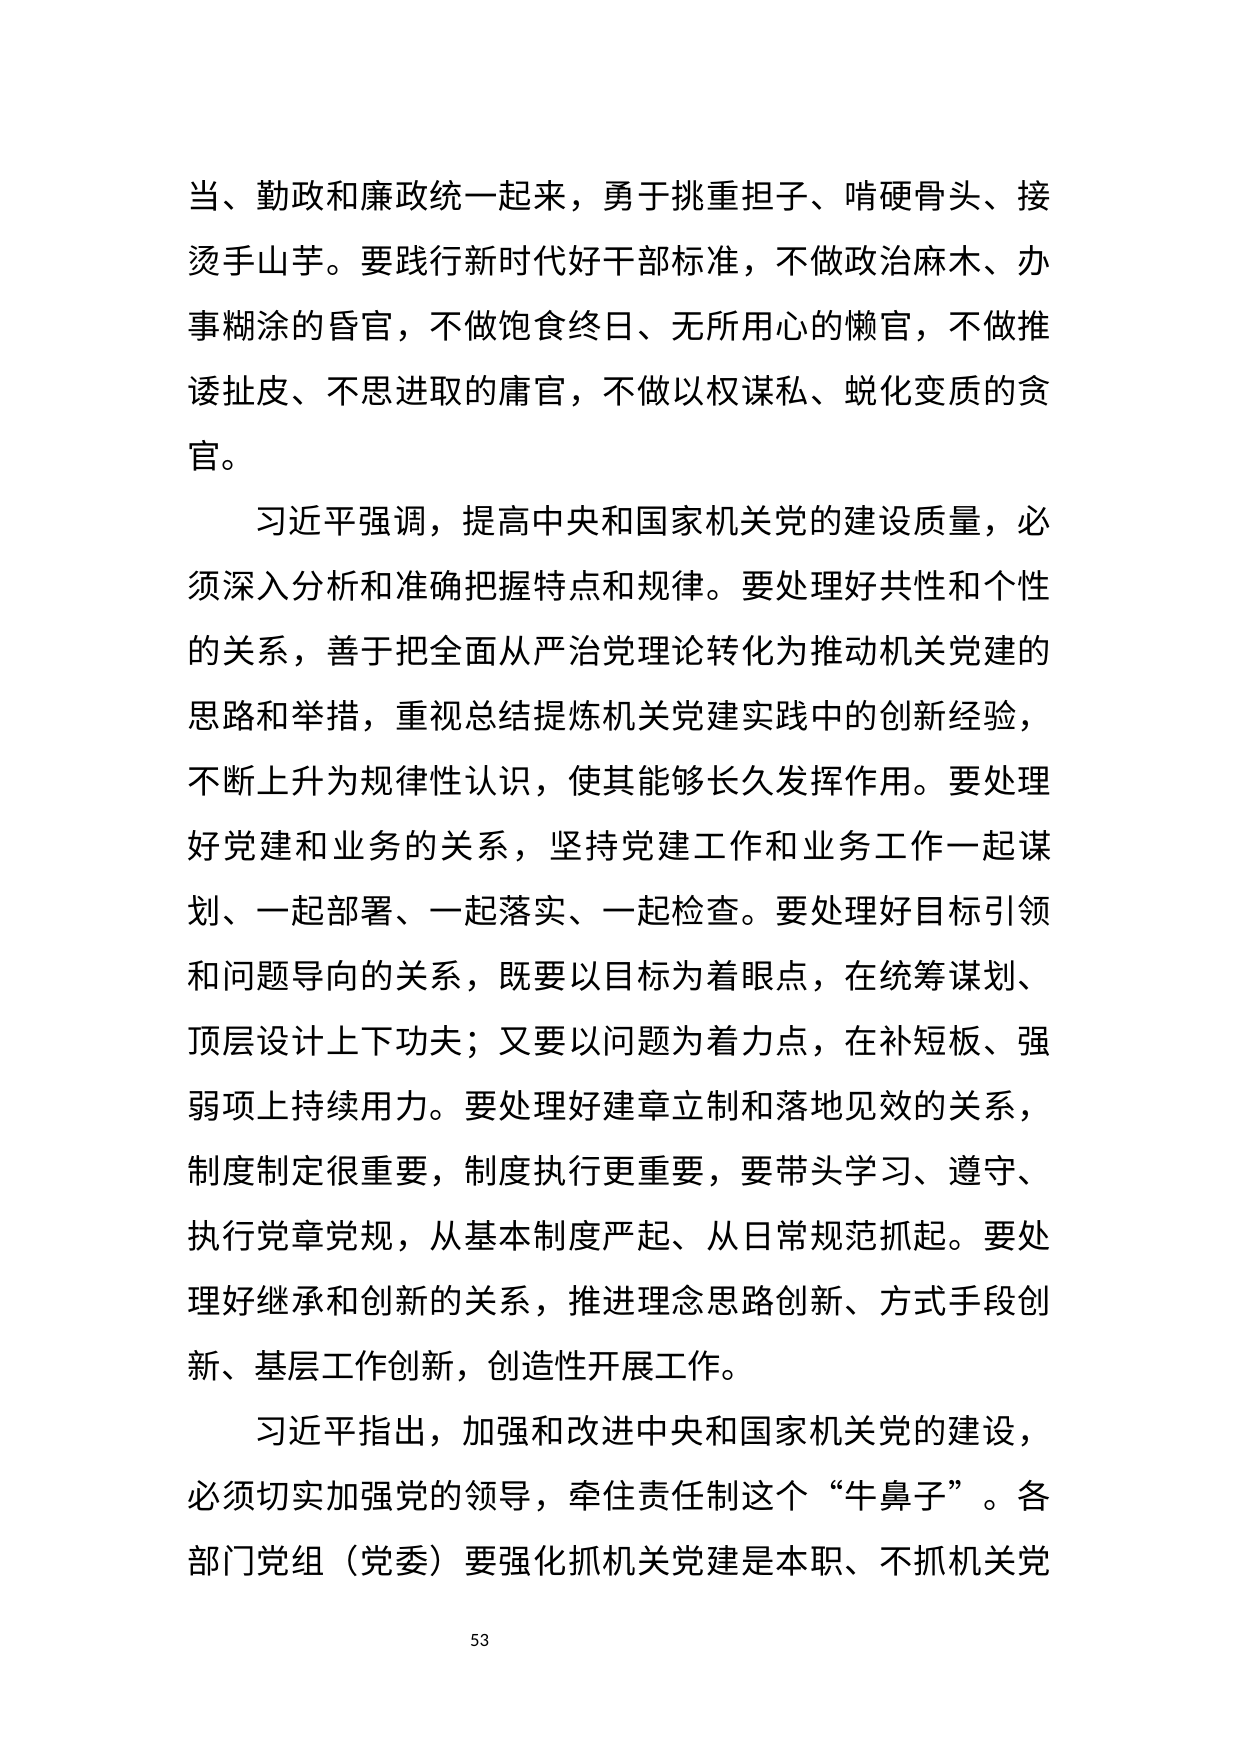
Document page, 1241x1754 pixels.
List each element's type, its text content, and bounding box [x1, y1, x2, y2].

text 习近平强调，提高中央和国家机关党的建设质量，必须深入分析和准确把握特点和规律。要处理好共性和个性的关系，善于把全面从严治党理论转化为推动机关党建的思路和举措，重视总结提炼机关党建实践中的创新经验，不断上升为规律性认识，使其能够长久发挥作用。要处理好党建和业务的关系，坚持党建工作和业务工作一起谋划、一起部署、一起落实、一起检查。要处理好目标引领和问题导向的关系，既要以目标为着眼点，在统筹谋划、顶层设计上下功夫；又要以问题为着力点，在补短板、强弱项上持续用力。要处理好建章立制和落地见效的关系，制度制定很重要，制度执行更重要，要带头学习、遵守、执行党章党规，从基本制度严起、从日常规范抓起。要处理好继承和创新的关系，推进理念思路创新、方式手段创新、基层工作创新，创造性开展工作。 [187, 487, 1053, 1397]
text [187, 162, 1053, 487]
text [187, 1397, 1053, 1592]
